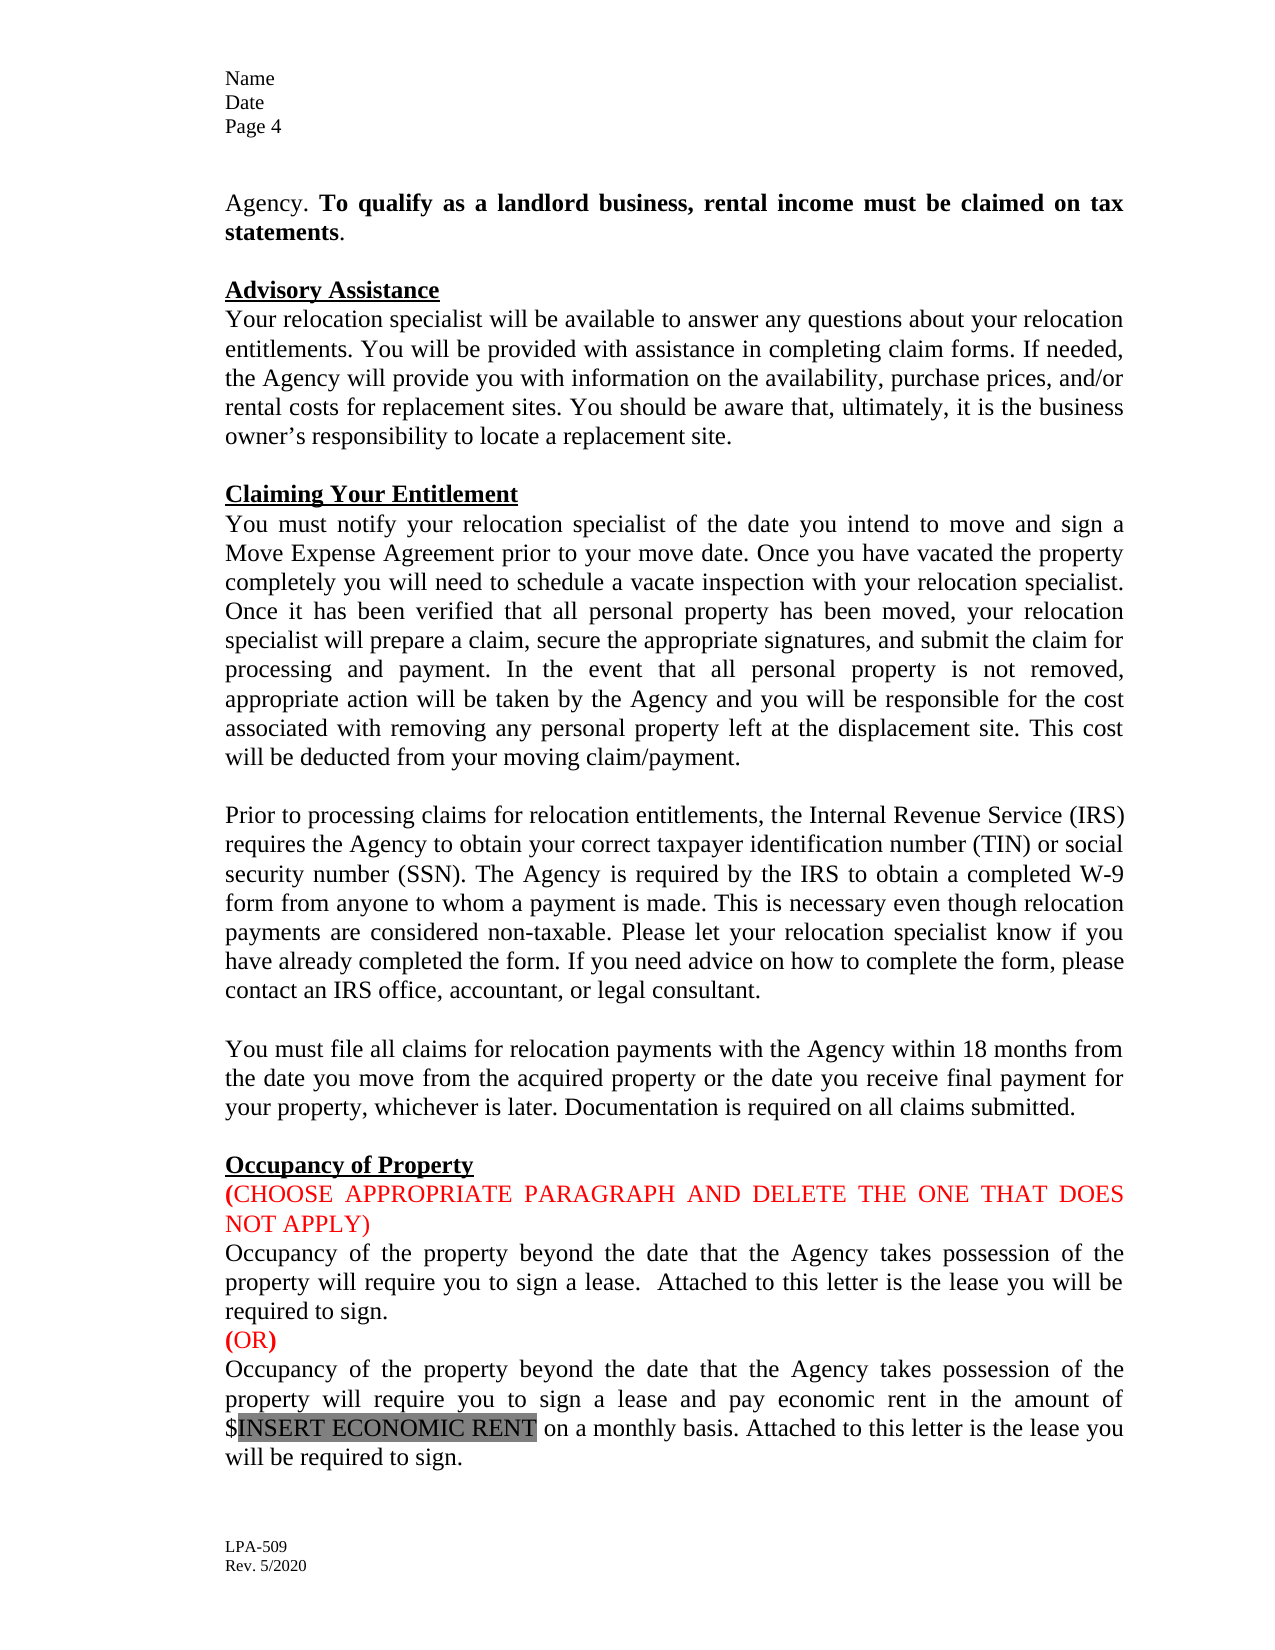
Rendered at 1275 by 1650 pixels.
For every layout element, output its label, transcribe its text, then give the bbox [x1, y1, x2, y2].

text Claiming Your Entitlement [225, 479, 1125, 508]
text (CHOOSE APPROPRIATE PARAGRAPH AND DELETE THE ONE THAT DOES NOT APPLY) [225, 1179, 1125, 1237]
text Advisory Assistance [225, 275, 1125, 304]
text (OR) [225, 1325, 1125, 1354]
text Occupancy of Property [225, 1150, 1125, 1179]
text Your relocation specialist will be available to answer any questions about your relocation entitlements. You will be provided with assistance in completing claim forms. If needed, the Agency will provide you with information on the availability, purchase prices, and/or rental costs for replacement sites. You should be aware that, ultimately, it is the business owner’s responsibility to locate a replacement site. [225, 304, 1125, 450]
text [225, 187, 1125, 246]
text Prior to processing claims for relocation entitlements, the Internal Revenue Service (IRS) requires the Agency to obtain your correct taxpayer identification number (TIN) or social security number (SSN). The Agency is required by the IRS to obtain a completed W-9 form from anyone to whom a payment is made. This is necessary even though relocation payments are considered non-taxable. Please let your relocation specialist know if you have already completed the form. If you need advice on how to complete the form, please contact an IRS office, accountant, or legal consultant. [225, 800, 1125, 1004]
text Occupancy of the property beyond the date that the Agency takes possession of the property will require you to sign a lease. Attached to this letter is the lease you will be required to sign. [225, 1237, 1125, 1325]
text You must notify your relocation specialist of the date you intend to move and sign a Move Expense Agreement prior to your move date. Once you have vacated the property completely you will need to schedule a vacate inspection with your relocation specialist. Once it has been verified that all personal property has been moved, your relocation specialist will prepare a claim, secure the appropriate signatures, and submit the claim for processing and payment. In the event that all personal property is not removed, appropriate action will be taken by the Agency and you will be responsible for the cost associated with removing any personal property left at the displacement site. This cost will be deducted from your moving claim/payment. [225, 508, 1125, 771]
text You must file all claims for relocation payments with the Agency within 18 months from the date you move from the acquired property or the date you receive final payment for your property, whichever is later. Documentation is required on all claims submitted. [225, 1033, 1125, 1121]
text Occupancy of the property beyond the date that the Agency takes possession of the property will require you to sign a lease and pay economic rent in the amount of $INSERT ECONOMIC RENT on a monthly basis. Attached to this letter is the lease you will be required to sign. [225, 1354, 1125, 1471]
